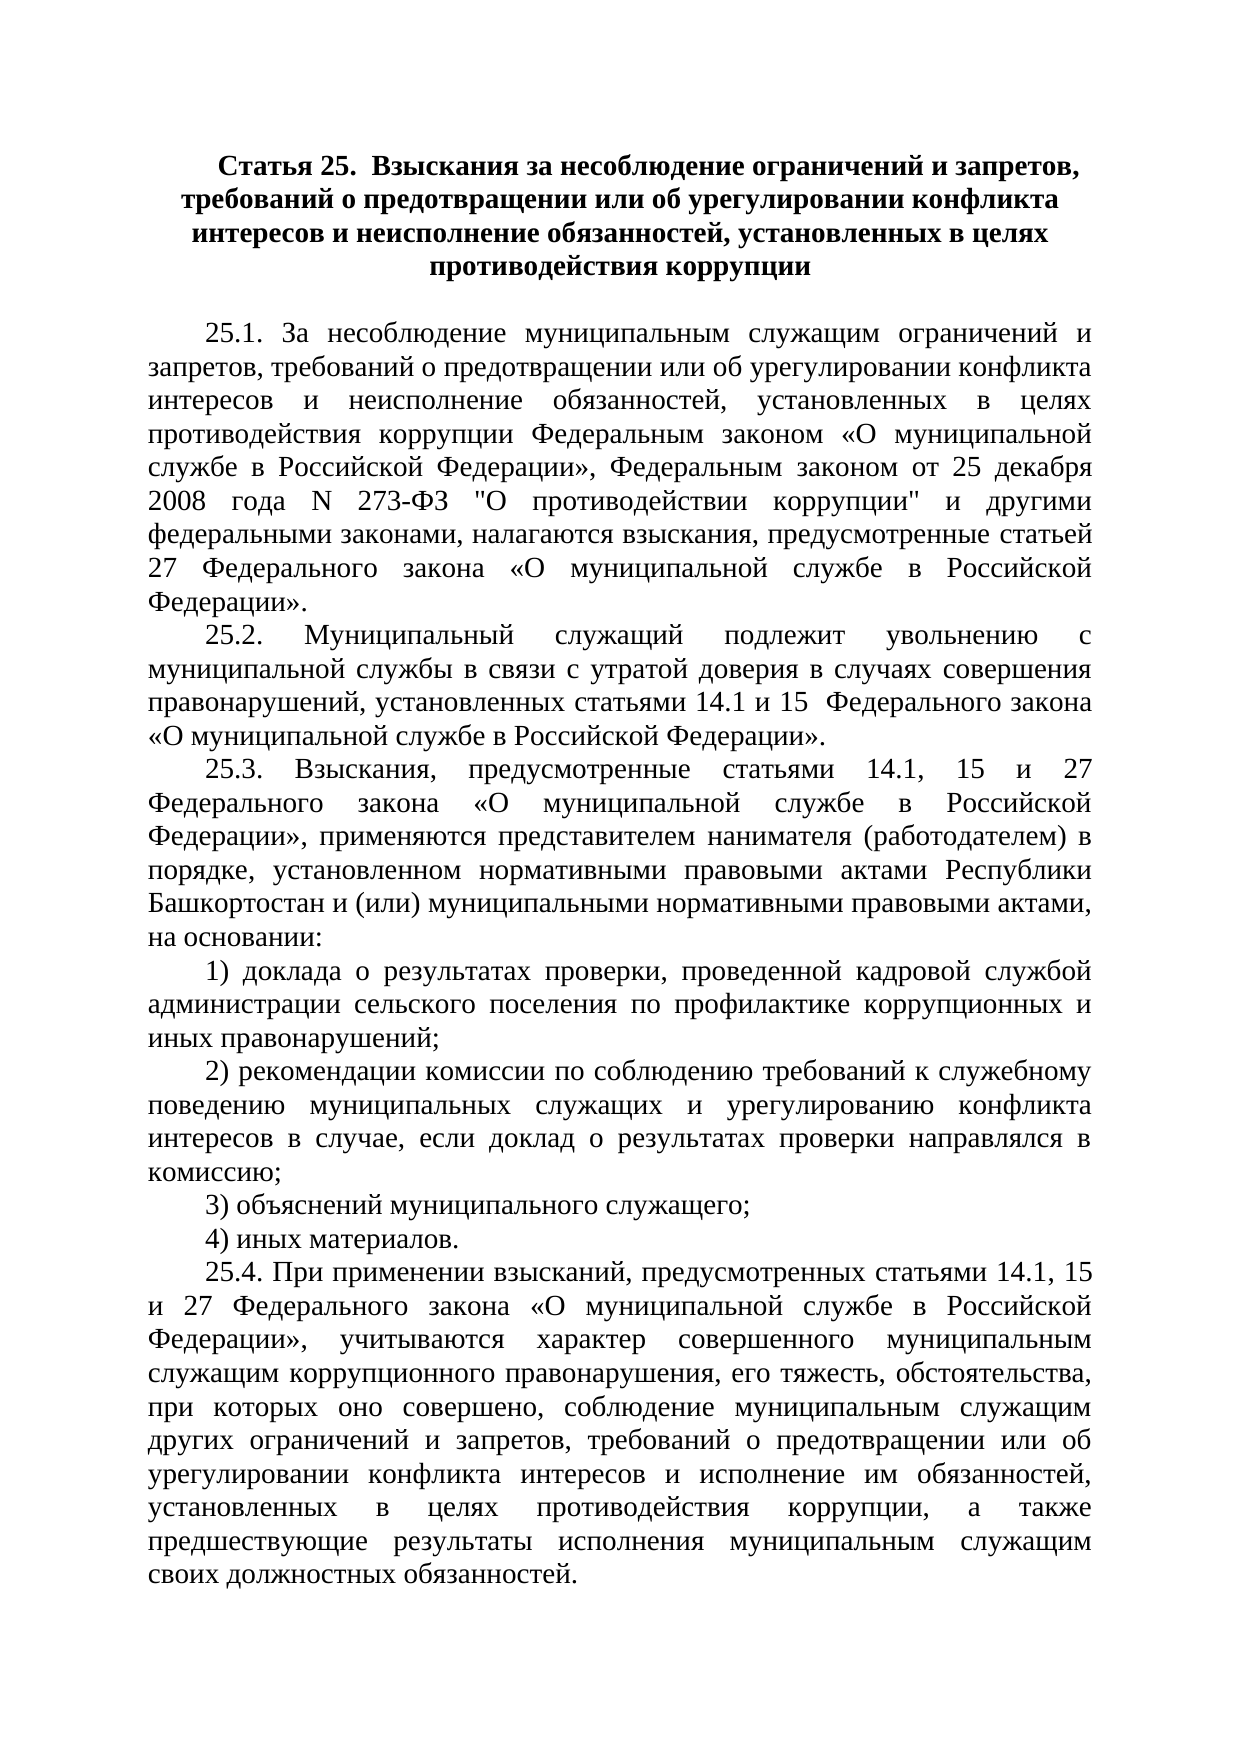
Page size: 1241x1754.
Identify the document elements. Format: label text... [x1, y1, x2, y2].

text 3) объяснений муниципального служащего; [148, 1187, 1092, 1221]
text 1) доклада о результатах проверки, проведенной кадровой службой администрации сельского поселения по профилактике коррупционных и иных правонарушений; [148, 953, 1092, 1053]
text 25.4. При применении взысканий, предусмотренных статьями 14.1, 15 и 27 Федерального закона «О муниципальной службе в Российской Федерации», учитываются характер совершенного муниципальным служащим коррупционного правонарушения, его тяжесть, обстоятельства, при которых оно совершено, соблюдение муниципальным служащим других ограничений и запретов, требований о предотвращении или об урегулировании конфликта интересов и исполнение им обязанностей, установленных в целях противодействия коррупции, а также предшествующие результаты исполнения муниципальным служащим своих должностных обязанностей. [148, 1254, 1092, 1590]
text 25.3. Взыскания, предусмотренные статьями 14.1, 15 и 27 Федерального закона «О муниципальной службе в Российской Федерации», применяются представителем нанимателя (работодателем) в порядке, установленном нормативными правовыми актами Республики Башкортостан и (или) муниципальными нормативными правовыми актами, на основании: [148, 751, 1092, 953]
text 25.1. За несоблюдение муниципальным служащим ограничений и запретов, требований о предотвращении или об урегулировании конфликта интересов и неисполнение обязанностей, установленных в целях противодействия коррупции Федеральным законом «О муниципальной службе в Российской Федерации», Федеральным законом от 25 декабря 2008 года N 273-ФЗ "О противодействии коррупции" и другими федеральными законами, налагаются взыскания, предусмотренные статьей 27 Федерального закона «О муниципальной службе в Российской Федерации». [148, 315, 1092, 617]
text 4) иных материалов. [148, 1221, 1092, 1254]
text 2) рекомендации комиссии по соблюдению требований к служебному поведению муниципальных служащих и урегулированию конфликта интересов в случае, если доклад о результатах проверки направлялся в комиссию; [148, 1053, 1092, 1187]
text Статья 25. Взыскания за несоблюдение ограничений и запретов, требований о предотвращении или об урегулировании конфликта интересов и неисполнение обязанностей, установленных в целях противодействия коррупции [148, 148, 1092, 282]
text 25.2. Муниципальный служащий подлежит увольнению с муниципальной службы в связи с утратой доверия в случаях совершения правонарушений, установленных статьями 14.1 и 15 Федерального закона «О муниципальной службе в Российской Федерации». [148, 617, 1092, 751]
